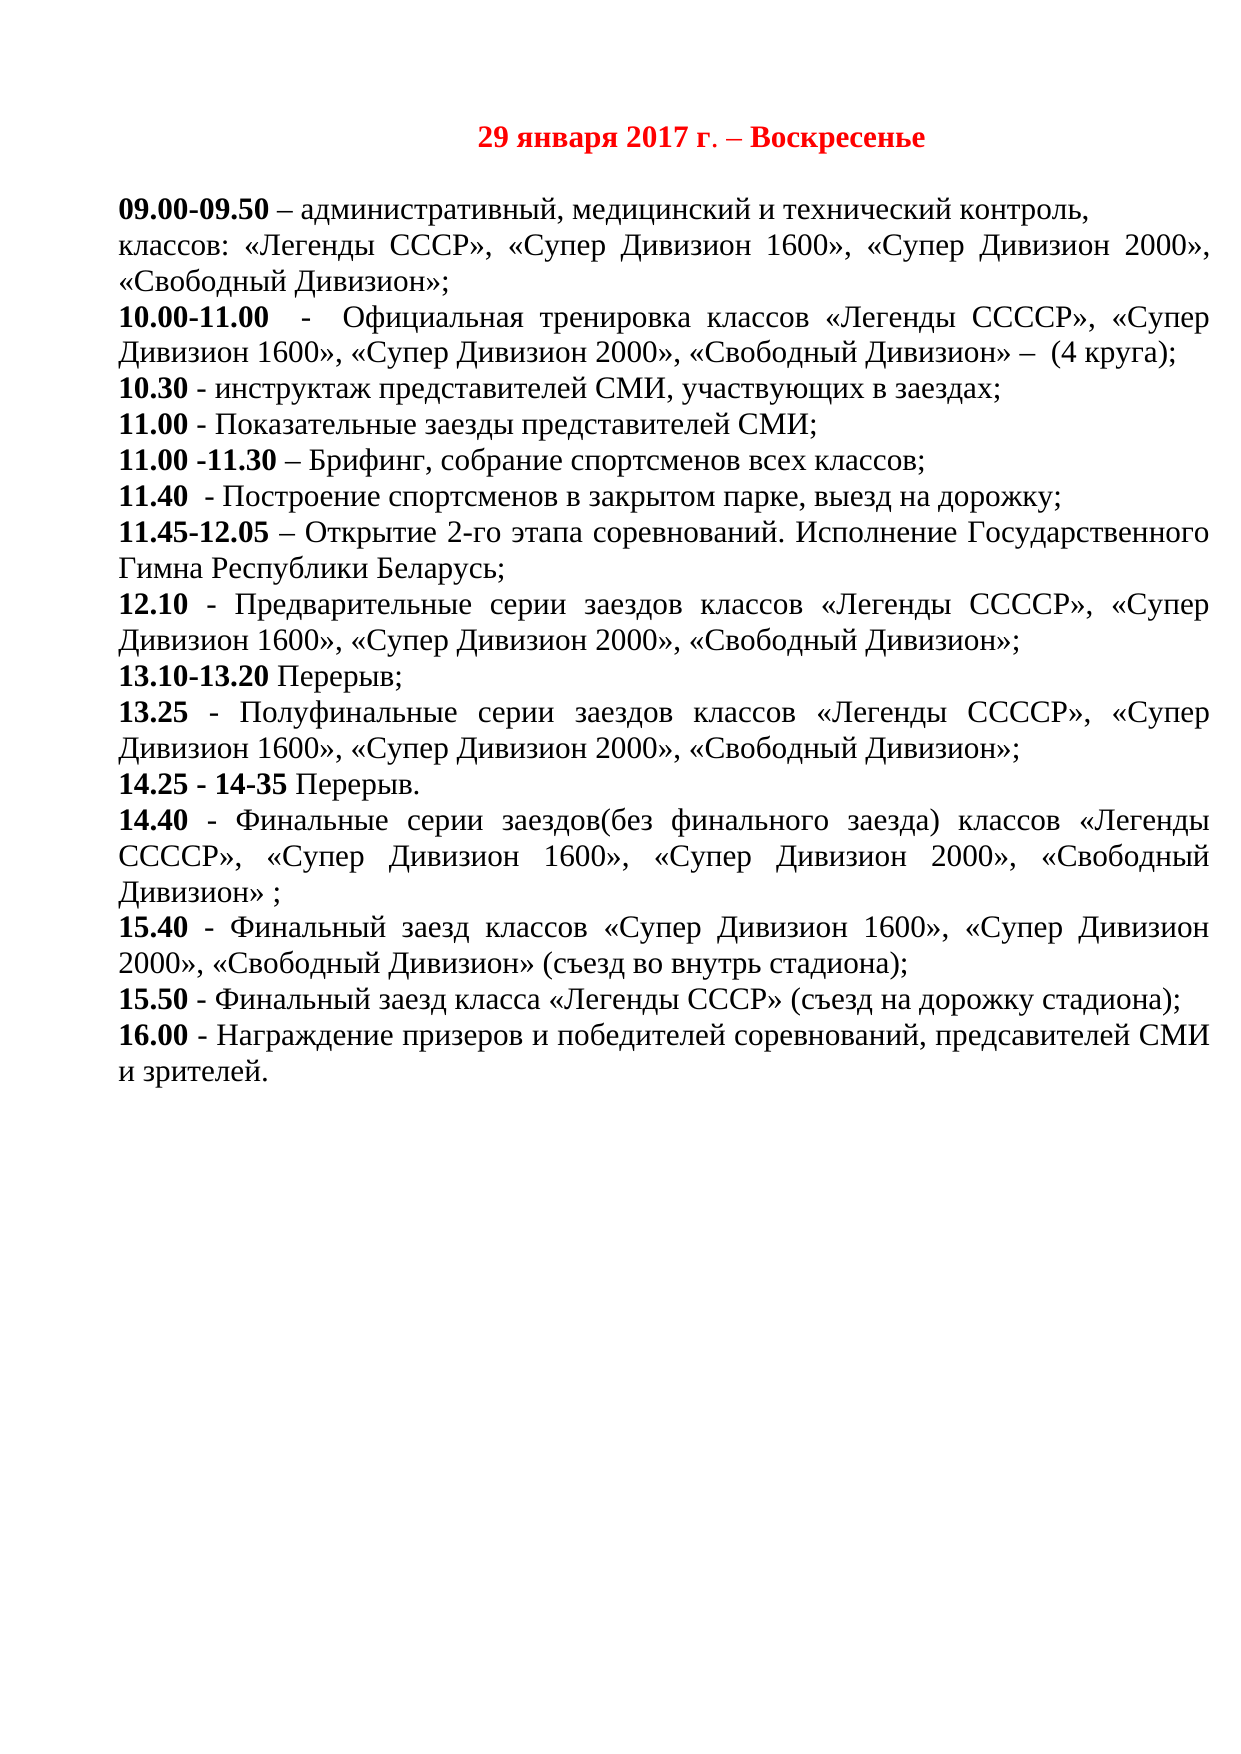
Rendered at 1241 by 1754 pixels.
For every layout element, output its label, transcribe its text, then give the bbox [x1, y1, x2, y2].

text 15.40 - Финальный заезд классов «Супер Дивизион 1600», «Супер Дивизион 2000», «Свободный Дивизион» (съезд во внутрь стадиона); [118, 909, 1211, 981]
text 14.25 - 14-35 Перерыв. [118, 765, 1211, 801]
text 09.00-09.50 – административный, медицинский и технический контроль, [118, 190, 1211, 226]
text 12.10 - Предварительные серии заездов классов «Легенды ССССР», «Супер Дивизион 1600», «Супер Дивизион 2000», «Свободный Дивизион»; [118, 585, 1211, 657]
text 11.00 - Показательные заезды представителей СМИ; [118, 406, 1211, 442]
text 13.25 - Полуфинальные серии заездов классов «Легенды ССССР», «Супер Дивизион 1600», «Супер Дивизион 2000», «Свободный Дивизион»; [118, 693, 1211, 765]
text 10.30 - инструктаж представителей СМИ, участвующих в заездах; [118, 370, 1211, 406]
text 11.40 - Построение спортсменов в закрытом парке, выезд на дорожку; [118, 477, 1211, 513]
text классов: «Легенды СССР», «Супер Дивизион 1600», «Супер Дивизион 2000», «Свободный Дивизион»; [118, 226, 1211, 298]
text 29 января 2017 г. – Воскресенье [192, 118, 1211, 154]
text 14.40 - Финальные серии заездов(без финального заезда) классов «Легенды ССССР», «Супер Дивизион 1600», «Супер Дивизион 2000», «Свободный Дивизион» ; [118, 801, 1211, 909]
text 11.45-12.05 – Открытие 2-го этапа соревнований. Исполнение Государственного Гимна Республики Беларусь; [118, 513, 1211, 585]
text 16.00 - Награждение призеров и победителей соревнований, предсавителей СМИ и зрителей. [118, 1017, 1211, 1088]
text 11.00 -11.30 – Брифинг, собрание спортсменов всех классов; [118, 442, 1211, 477]
text 15.50 - Финальный заезд класса «Легенды СССР» (съезд на дорожку стадиона); [118, 981, 1211, 1017]
text 10.00-11.00 - Официальная тренировка классов «Легенды ССССР», «Супер Дивизион 1600», «Супер Дивизион 2000», «Свободный Дивизион» – (4 круга); [118, 298, 1211, 370]
text 13.10-13.20 Перерыв; [118, 657, 1211, 693]
